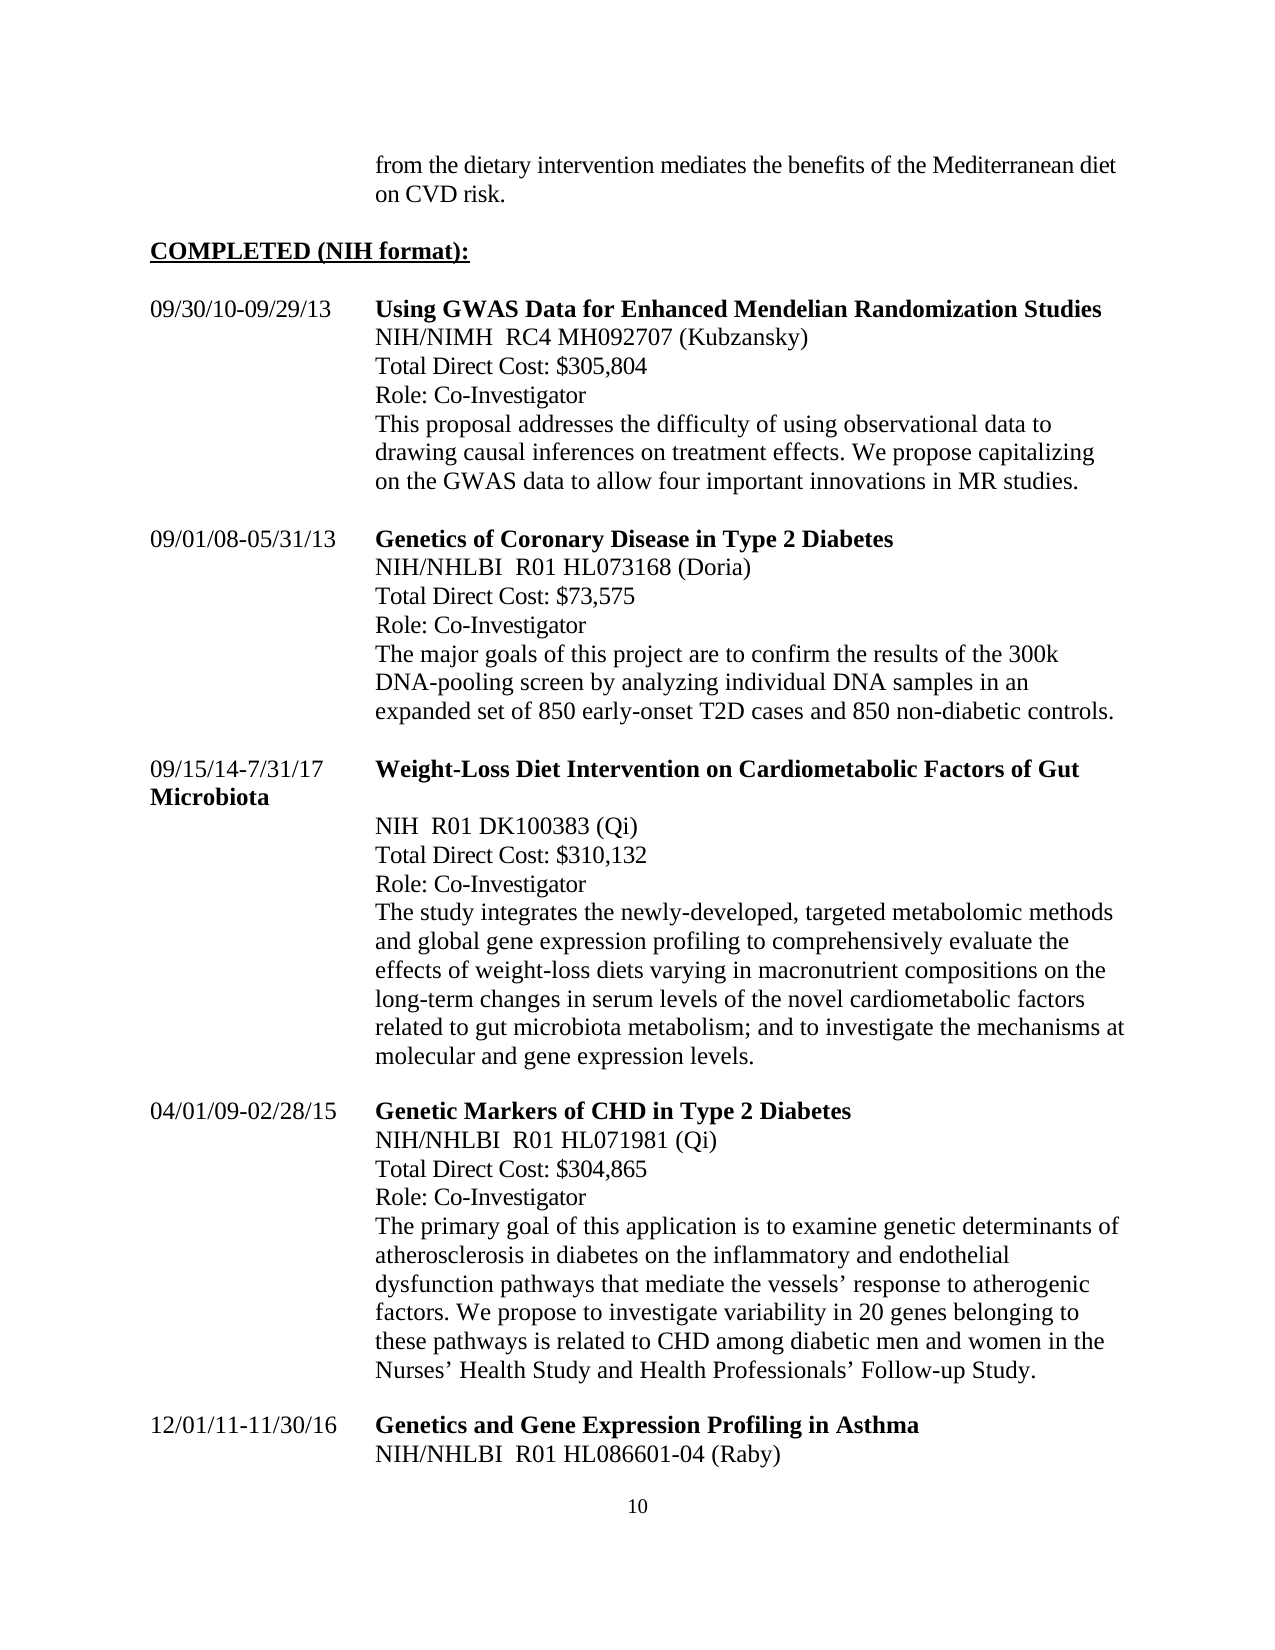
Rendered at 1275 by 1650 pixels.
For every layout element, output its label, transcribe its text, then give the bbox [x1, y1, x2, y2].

text Total Direct Cost: $310,132 [150, 840, 1125, 869]
text Total Direct Cost: $305,804 [150, 351, 1125, 380]
text NIH R01 DK100383 (Qi) [150, 811, 1125, 840]
text The study integrates the newly-developed, targeted metabolomic methods and global gene expression profiling to comprehensively evaluate the effects of weight-loss diets varying in macronutrient compositions on the long-term changes in serum levels of the novel cardiometabolic factors related to gut microbiota metabolism; and to investigate the mechanisms at molecular and gene expression levels. [375, 897, 1125, 1070]
text NIH/NIMH RC4 MH092707 (Kubzansky) [150, 322, 1125, 351]
text The primary goal of this application is to examine genetic determinants of atherosclerosis in diabetes on the inflammatory and endothelial dysfunction pathways that mediate the vessels’ response to atherogenic factors. We propose to investigate variability in 20 genes belonging to these pathways is related to CHD among diabetic men and women in the Nurses’ Health Study and Health Professionals’ Follow-up Study. [375, 1211, 1125, 1384]
text COMPLETED (NIH format): [150, 236, 1125, 265]
text Role: Co-Investigator [150, 869, 1125, 897]
text Total Direct Cost: $73,575 [150, 581, 1125, 610]
text NIH/NHLBI R01 HL073168 (Doria) [150, 552, 1125, 581]
text 09/15/14-7/31/17 Weight-Loss Diet Intervention on Cardiometabolic Factors of Gut Microbiota [150, 754, 1125, 811]
text NIH/NHLBI R01 HL071981 (Qi) [150, 1125, 1125, 1154]
text 12/01/11-11/30/16 Genetics and Gene Expression Profiling in Asthma [150, 1412, 1125, 1439]
text The major goals of this project are to confirm the results of the 300k DNA-pooling screen by analyzing individual DNA samples in an expanded set of 850 early-onset T2D cases and 850 non-diabetic controls. [375, 639, 1125, 725]
text 09/30/10-09/29/13 Using GWAS Data for Enhanced Mendelian Randomization Studies [150, 294, 1125, 322]
text NIH/NHLBI R01 HL086601-04 (Raby) [150, 1439, 1125, 1467]
text This proposal addresses the difficulty of using observational data to drawing causal inferences on treatment effects. We propose capitalizing on the GWAS data to allow four important innovations in MR studies. [375, 409, 1125, 495]
text 09/01/08-05/31/13 Genetics of Coronary Disease in Type 2 Diabetes [150, 524, 1125, 552]
text Total Direct Cost: $304,865 [150, 1154, 1125, 1182]
text Role: Co-Investigator [150, 610, 1125, 639]
text Role: Co-Investigator [150, 1182, 1125, 1211]
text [375, 150, 1125, 207]
text 04/01/09-02/28/15 Genetic Markers of CHD in Type 2 Diabetes [150, 1099, 1125, 1125]
text Role: Co-Investigator [150, 380, 1125, 409]
